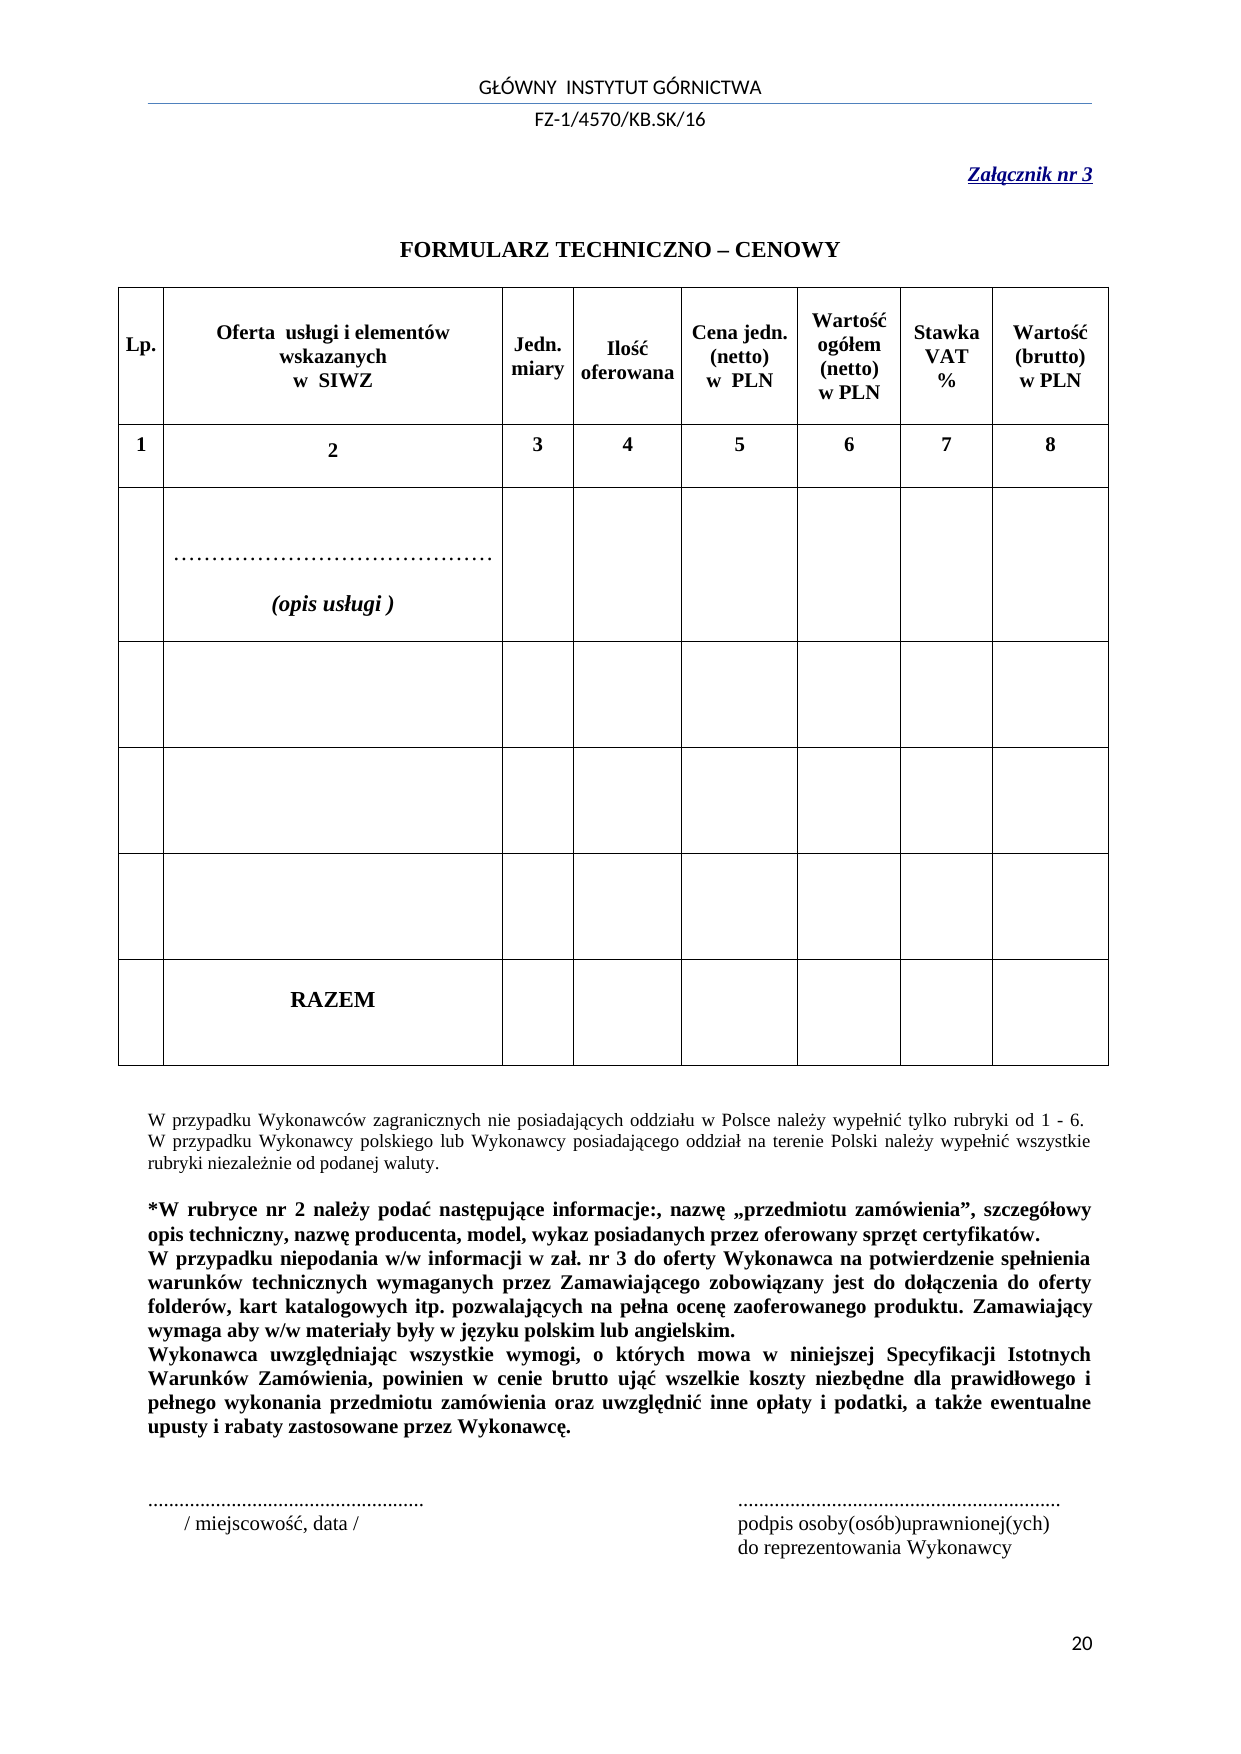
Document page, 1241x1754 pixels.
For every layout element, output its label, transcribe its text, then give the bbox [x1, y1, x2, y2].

table_header Oferta usługi i elementów wskazanych w SIWZ [164, 288, 502, 424]
table_cell RAZEM [164, 960, 502, 1064]
table_cell [682, 854, 797, 958]
table_cell [682, 642, 797, 747]
table_cell [503, 748, 573, 853]
table_cell [682, 960, 797, 1064]
text W przypadku Wykonawców zagranicznych nie posiadających oddziału w Polsce należy wypełnić tylko rubryki od 1 - 6. W przypadku Wykonawcy polskiego lub Wykonawcy posiadającego oddział na terenie Polski należy wypełnić wszystkie rubryki niezależnie od podanej waluty. [148, 1109, 1092, 1173]
table_cell [164, 854, 502, 958]
table_cell [503, 642, 573, 747]
table_cell [901, 748, 992, 853]
text do reprezentowania Wykonawcy [664, 1534, 1092, 1559]
table_cell [503, 488, 573, 641]
table_header Lp. [119, 288, 163, 424]
table_cell [993, 854, 1108, 958]
table_cell [798, 488, 900, 641]
table_cell [993, 488, 1108, 641]
table_cell [798, 748, 900, 853]
table_cell 1 [119, 425, 163, 487]
table_cell 6 [798, 425, 900, 487]
table_cell 8 [993, 425, 1108, 487]
table_cell [164, 748, 502, 853]
table_header Wartość ogółem (netto) w PLN [798, 288, 900, 424]
table_cell [901, 642, 992, 747]
table_cell [574, 488, 681, 641]
table_cell [798, 854, 900, 958]
table_cell 3 [503, 425, 573, 487]
table_cell 4 [574, 425, 681, 487]
table_header Cena jedn. (netto) w PLN [682, 288, 797, 424]
table_header Ilość oferowana [574, 288, 681, 424]
table_cell [574, 960, 681, 1064]
table_cell [503, 854, 573, 958]
table_cell [119, 854, 163, 958]
table_cell 2 [164, 425, 502, 487]
table_cell …………………………………… (opis usługi ) [164, 488, 502, 641]
table_cell [682, 488, 797, 641]
text / miejscowość, data / podpis osoby(osób)uprawnionej(ych) [148, 1511, 1092, 1534]
table_cell [993, 960, 1108, 1064]
table_cell [574, 854, 681, 958]
table_header Stawka VAT % [901, 288, 992, 424]
text Wykonawca uwzględniając wszystkie wymogi, o których mowa w niniejszej Specyfikacji Istotnych Warunków Zamówienia, powinien w cenie brutto ująć wszelkie koszty niezbędne dla prawidłowego i pełnego wykonania przedmiotu zamówienia oraz uwzględnić inne opłaty i podatki, a także ewentualne upusty i rabaty zastosowane przez Wykonawcę. [148, 1342, 1092, 1438]
table_cell [993, 748, 1108, 853]
table_cell [119, 642, 163, 747]
text W przypadku niepodania w/w informacji w zał. nr 3 do oferty Wykonawca na potwierdzenie spełnienia warunków technicznych wymaganych przez Zamawiającego zobowiązany jest do dołączenia do oferty folderów, kart katalogowych itp. pozwalających na pełna ocenę zaoferowanego produktu. Zamawiający wymaga aby w/w materiały były w języku polskim lub angielskim. [148, 1246, 1092, 1342]
table_cell [164, 642, 502, 747]
text Załącznik nr 3 [148, 162, 1092, 186]
table_cell [901, 960, 992, 1064]
table_cell [901, 854, 992, 958]
table_cell [119, 748, 163, 853]
text ..................................................... .............................................................. [148, 1486, 1092, 1511]
table_cell [119, 960, 163, 1064]
table_cell [682, 748, 797, 853]
text *W rubryce nr 2 należy podać następujące informacje:, nazwę „przedmiotu zamówienia”, szczegółowy opis techniczny, nazwę producenta, model, wykaz posiadanych przez oferowany sprzęt certyfikatów. [148, 1197, 1092, 1246]
text FORMULARZ TECHNICZNO – CENOWY [148, 236, 1092, 262]
table_cell [503, 960, 573, 1064]
table_cell [993, 642, 1108, 747]
table_cell 7 [901, 425, 992, 487]
table_cell [574, 748, 681, 853]
table_cell [119, 488, 163, 641]
table_cell [798, 960, 900, 1064]
table_header Jedn. miary [503, 288, 573, 424]
table_cell 5 [682, 425, 797, 487]
table_cell [574, 642, 681, 747]
table_header Wartość (brutto) w PLN [993, 288, 1108, 424]
table_cell [798, 642, 900, 747]
table_cell [901, 488, 992, 641]
